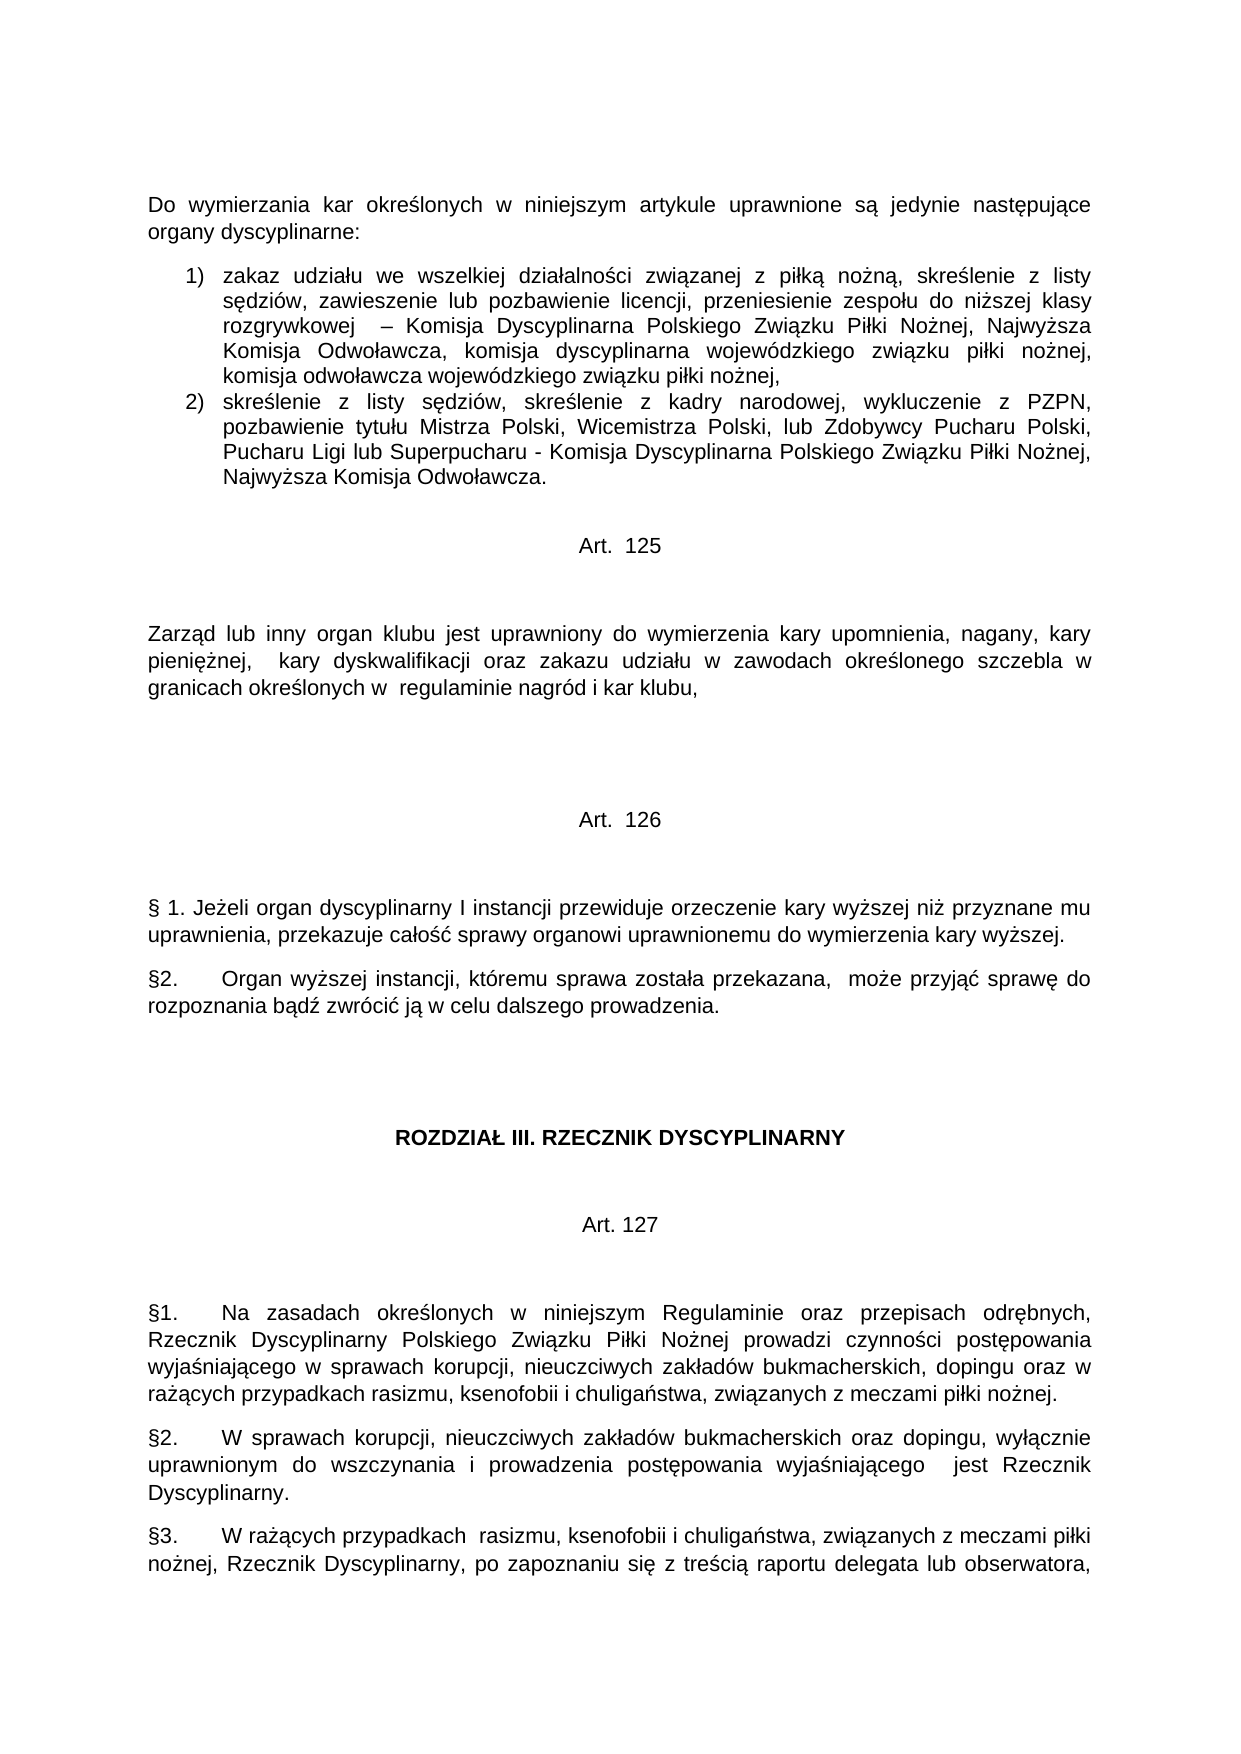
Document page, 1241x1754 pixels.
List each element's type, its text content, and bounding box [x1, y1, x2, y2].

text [148, 1523, 1093, 1576]
list skreślenie z listy sędziów, skreślenie z kadry narodowej, wykluczenie z PZPN, pozbawienie tytułu Mistrza Polski, Wicemistrza Polski, lub Zdobywcy Pucharu Polski, Pucharu Ligi lub Superpucharu - Komisja Dyscyplinarna Polskiego Związku Piłki Nożnej, Najwyższa Komisja Odwoławcza. [185, 388, 1093, 489]
text §2. W sprawach korupcji, nieuczciwych zakładów bukmacherskich oraz dopingu, wyłącznie uprawnionym do wszczynania i prowadzenia postępowania wyjaśniającego jest Rzecznik Dyscyplinarny. [148, 1425, 1093, 1505]
text ROZDZIAŁ III. RZECZNIK DYSCYPLINARNY [148, 1124, 1093, 1149]
text §1. Na zasadach określonych w niniejszym Regulaminie oraz przepisach odrębnych, Rzecznik Dyscyplinarny Polskiego Związku Piłki Nożnej prowadzi czynności postępowania wyjaśniającego w sprawach korupcji, nieuczciwych zakładów bukmacherskich, dopingu oraz w rażących przypadkach rasizmu, ksenofobii i chuligaństwa, związanych z meczami piłki nożnej. [148, 1300, 1093, 1407]
text Zarząd lub inny organ klubu jest uprawniony do wymierzenia kary upomnienia, nagany, kary pieniężnej, kary dyskwalifikacji oraz zakazu udziału w zawodach określonego szczebla w granicach określonych w regulaminie nagród i kar klubu, [148, 621, 1093, 701]
text Art. 126 [148, 807, 1093, 832]
text § 1. Jeżeli organ dyscyplinarny I instancji przewiduje orzeczenie kary wyższej niż przyznane mu uprawnienia, przekazuje całość sprawy organowi uprawnionemu do wymierzenia kary wyższej. [148, 894, 1093, 947]
text Do wymierzania kar określonych w niniejszym artykule uprawnione są jedynie następujące organy dyscyplinarne: [148, 191, 1093, 244]
text Art. 127 [148, 1212, 1093, 1237]
text Art. 125 [148, 533, 1093, 558]
text §2. Organ wyższej instancji, któremu sprawa została przekazana, może przyjąć sprawę do rozpoznania bądź zwrócić ją w celu dalszego prowadzenia. [148, 966, 1093, 1018]
list zakaz udziału we wszelkiej działalności związanej z piłką nożną, skreślenie z listy sędziów, zawieszenie lub pozbawienie licencji, przeniesienie zespołu do niższej klasy rozgrywkowej – Komisja Dyscyplinarna Polskiego Związku Piłki Nożnej, Najwyższa Komisja Odwoławcza, komisja dyscyplinarna wojewódzkiego związku piłki nożnej, komisja odwoławcza wojewódzkiego związku piłki nożnej, [185, 262, 1093, 388]
